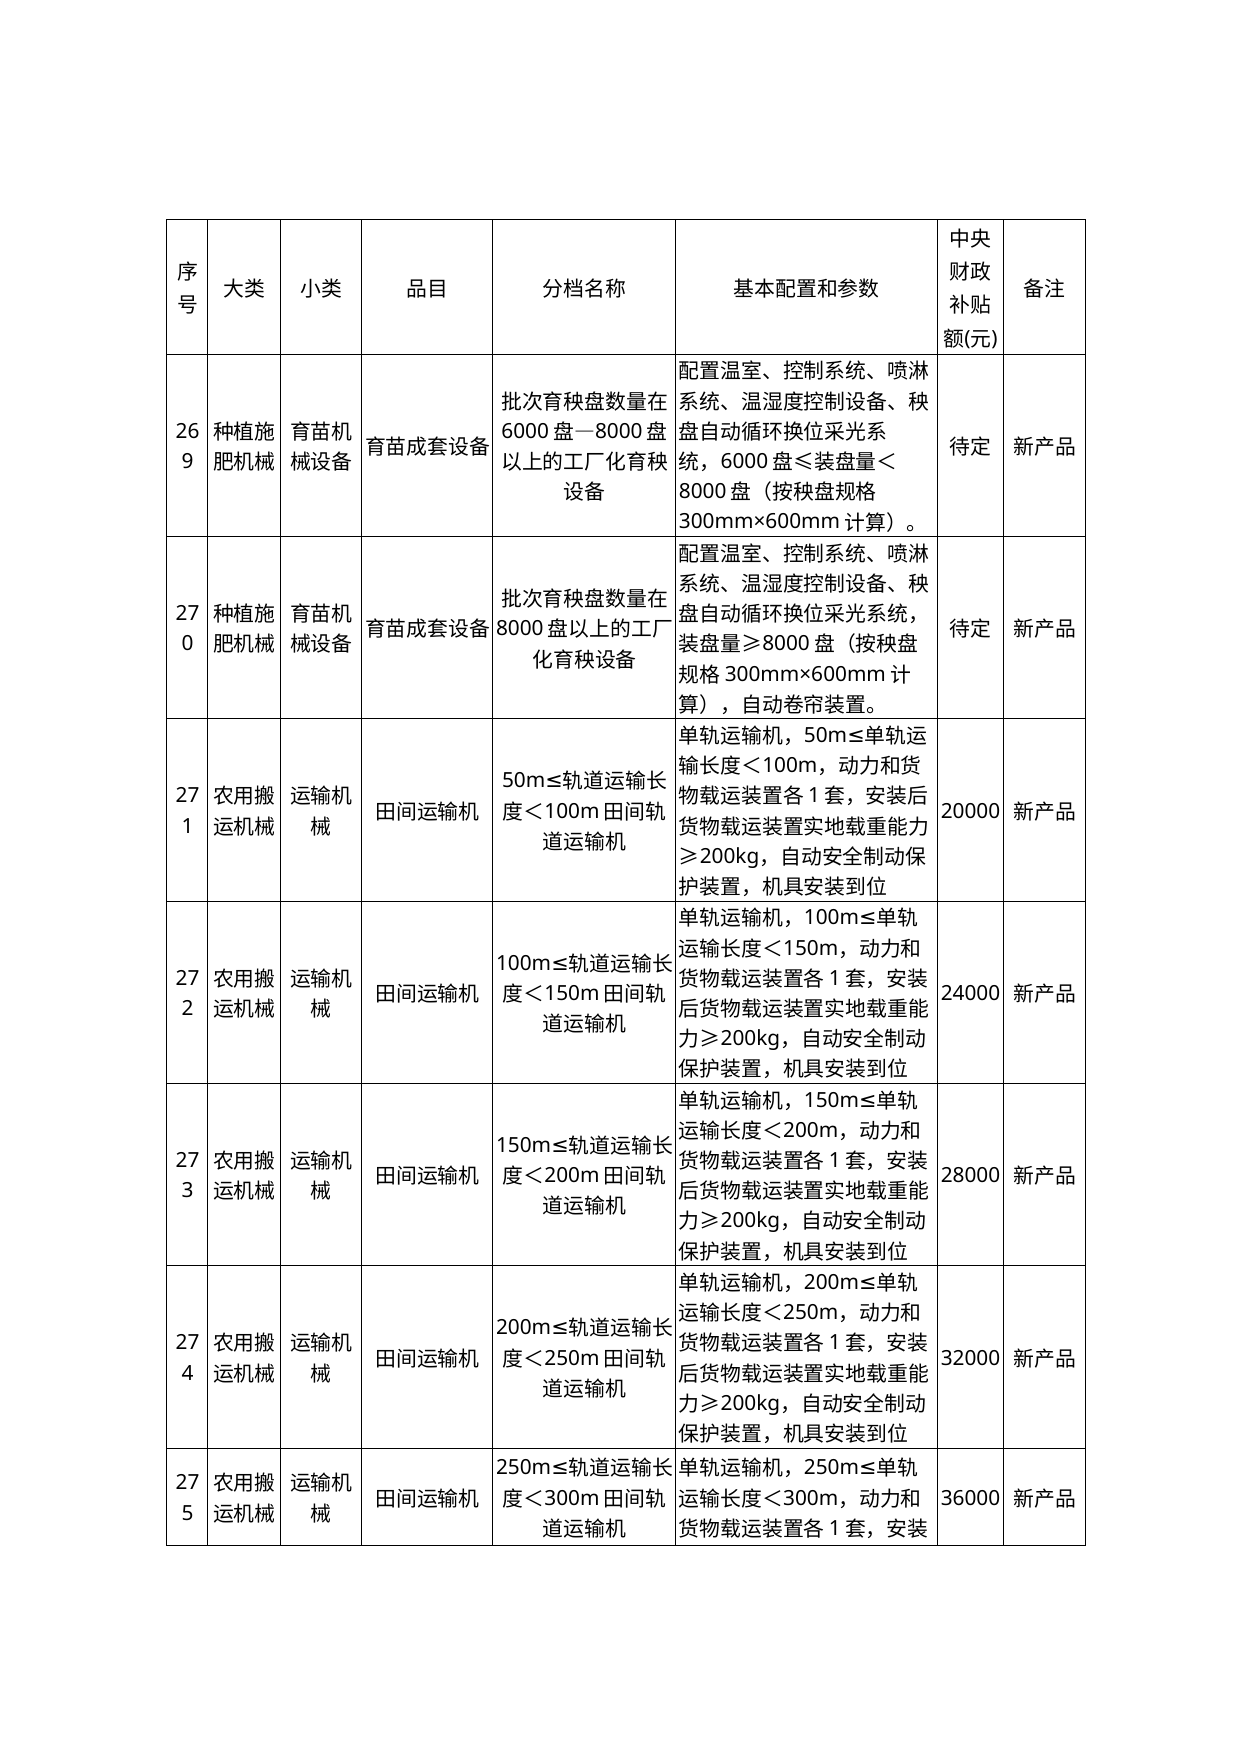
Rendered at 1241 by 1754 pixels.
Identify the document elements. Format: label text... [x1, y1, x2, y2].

table_cell 新产品 [1004, 355, 1085, 536]
table_cell 50m≤轨道运输长度＜100m田间轨道运输机 [493, 719, 675, 901]
table_header 小类 [281, 220, 361, 354]
table_cell 田间运输机 [362, 1084, 492, 1265]
table_cell 270 [167, 537, 207, 718]
table_cell 田间运输机 [362, 719, 492, 901]
table_cell 待定 [938, 537, 1003, 718]
table_cell 250m≤轨道运输长度＜300m田间轨道运输机 [493, 1449, 675, 1545]
table_cell 批次育秧盘数量在8000盘以上的工厂化育秧设备 [493, 537, 675, 718]
table_cell 田间运输机 [362, 1266, 492, 1447]
table_cell 运输机械 [281, 902, 361, 1083]
table_cell 农用搬运机械 [208, 719, 280, 901]
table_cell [676, 1449, 937, 1545]
table_cell 新产品 [1004, 1084, 1085, 1265]
table_cell 单轨运输机，150m≤单轨运输长度＜200m，动力和货物载运装置各1套，安装后货物载运装置实地载重能力≥200kg，自动安全制动保护装置，机具安装到位 [676, 1084, 937, 1265]
table_cell 新产品 [1004, 902, 1085, 1083]
table_cell 农用搬运机械 [208, 1084, 280, 1265]
table_cell 单轨运输机，100m≤单轨运输长度＜150m，动力和货物载运装置各1套，安装后货物载运装置实地载重能力≥200kg，自动安全制动保护装置，机具安装到位 [676, 902, 937, 1083]
table_cell 种植施肥机械 [208, 355, 280, 536]
table_cell 20000 [938, 719, 1003, 901]
table_cell 24000 [938, 902, 1003, 1083]
table_cell 28000 [938, 1084, 1003, 1265]
table_cell 田间运输机 [362, 1449, 492, 1545]
table_cell 种植施肥机械 [208, 537, 280, 718]
table_cell 批次育秧盘数量在6000盘—8000盘以上的工厂化育秧设备 [493, 355, 675, 536]
table_cell 单轨运输机，50m≤单轨运输长度＜100m，动力和货物载运装置各1套，安装后货物载运装置实地载重能力≥200kg，自动安全制动保护装置，机具安装到位 [676, 719, 937, 901]
table_cell 269 [167, 355, 207, 536]
table_cell 配置温室、控制系统、喷淋系统、温湿度控制设备、秧盘自动循环换位采光系统，装盘量≥8000盘（按秧盘规格300mm×600mm计算），自动卷帘装置。 [676, 537, 937, 718]
table_cell 运输机械 [281, 719, 361, 901]
table_cell 运输机械 [281, 1084, 361, 1265]
table_header 品目 [362, 220, 492, 354]
table_header 基本配置和参数 [676, 220, 937, 354]
table_cell 新产品 [1004, 719, 1085, 901]
table_cell 100m≤轨道运输长度＜150m田间轨道运输机 [493, 902, 675, 1083]
table_cell 育苗成套设备 [362, 537, 492, 718]
table_cell 田间运输机 [362, 902, 492, 1083]
table_cell 农用搬运机械 [208, 902, 280, 1083]
table_cell 新产品 [1004, 1266, 1085, 1447]
table_cell 配置温室、控制系统、喷淋系统、温湿度控制设备、秧盘自动循环换位采光系统，6000盘≤装盘量＜8000盘（按秧盘规格300mm×600mm计算）。 [676, 355, 937, 536]
table_header 备注 [1004, 220, 1085, 354]
table_header 序号 [167, 220, 207, 354]
table_cell 育苗成套设备 [362, 355, 492, 536]
table_cell 育苗机械设备 [281, 355, 361, 536]
table_cell 待定 [938, 355, 1003, 536]
table_cell 32000 [938, 1266, 1003, 1447]
table_cell 运输机械 [281, 1266, 361, 1447]
table_cell 运输机械 [281, 1449, 361, 1545]
table_cell 单轨运输机，200m≤单轨运输长度＜250m，动力和货物载运装置各1套，安装后货物载运装置实地载重能力≥200kg，自动安全制动保护装置，机具安装到位 [676, 1266, 937, 1447]
table_header 分档名称 [493, 220, 675, 354]
table_cell 36000 [938, 1449, 1003, 1545]
table_cell 275 [167, 1449, 207, 1545]
table_cell 272 [167, 902, 207, 1083]
table_cell 新产品 [1004, 537, 1085, 718]
table_header 大类 [208, 220, 280, 354]
table_cell 271 [167, 719, 207, 901]
table_cell 274 [167, 1266, 207, 1447]
table_cell 新产品 [1004, 1449, 1085, 1545]
table_cell 150m≤轨道运输长度＜200m田间轨道运输机 [493, 1084, 675, 1265]
table_cell 育苗机械设备 [281, 537, 361, 718]
table_cell 农用搬运机械 [208, 1449, 280, 1545]
table_cell 农用搬运机械 [208, 1266, 280, 1447]
table_cell 273 [167, 1084, 207, 1265]
table_header 中央财政补贴额(元) [938, 220, 1003, 354]
table_cell 200m≤轨道运输长度＜250m田间轨道运输机 [493, 1266, 675, 1447]
